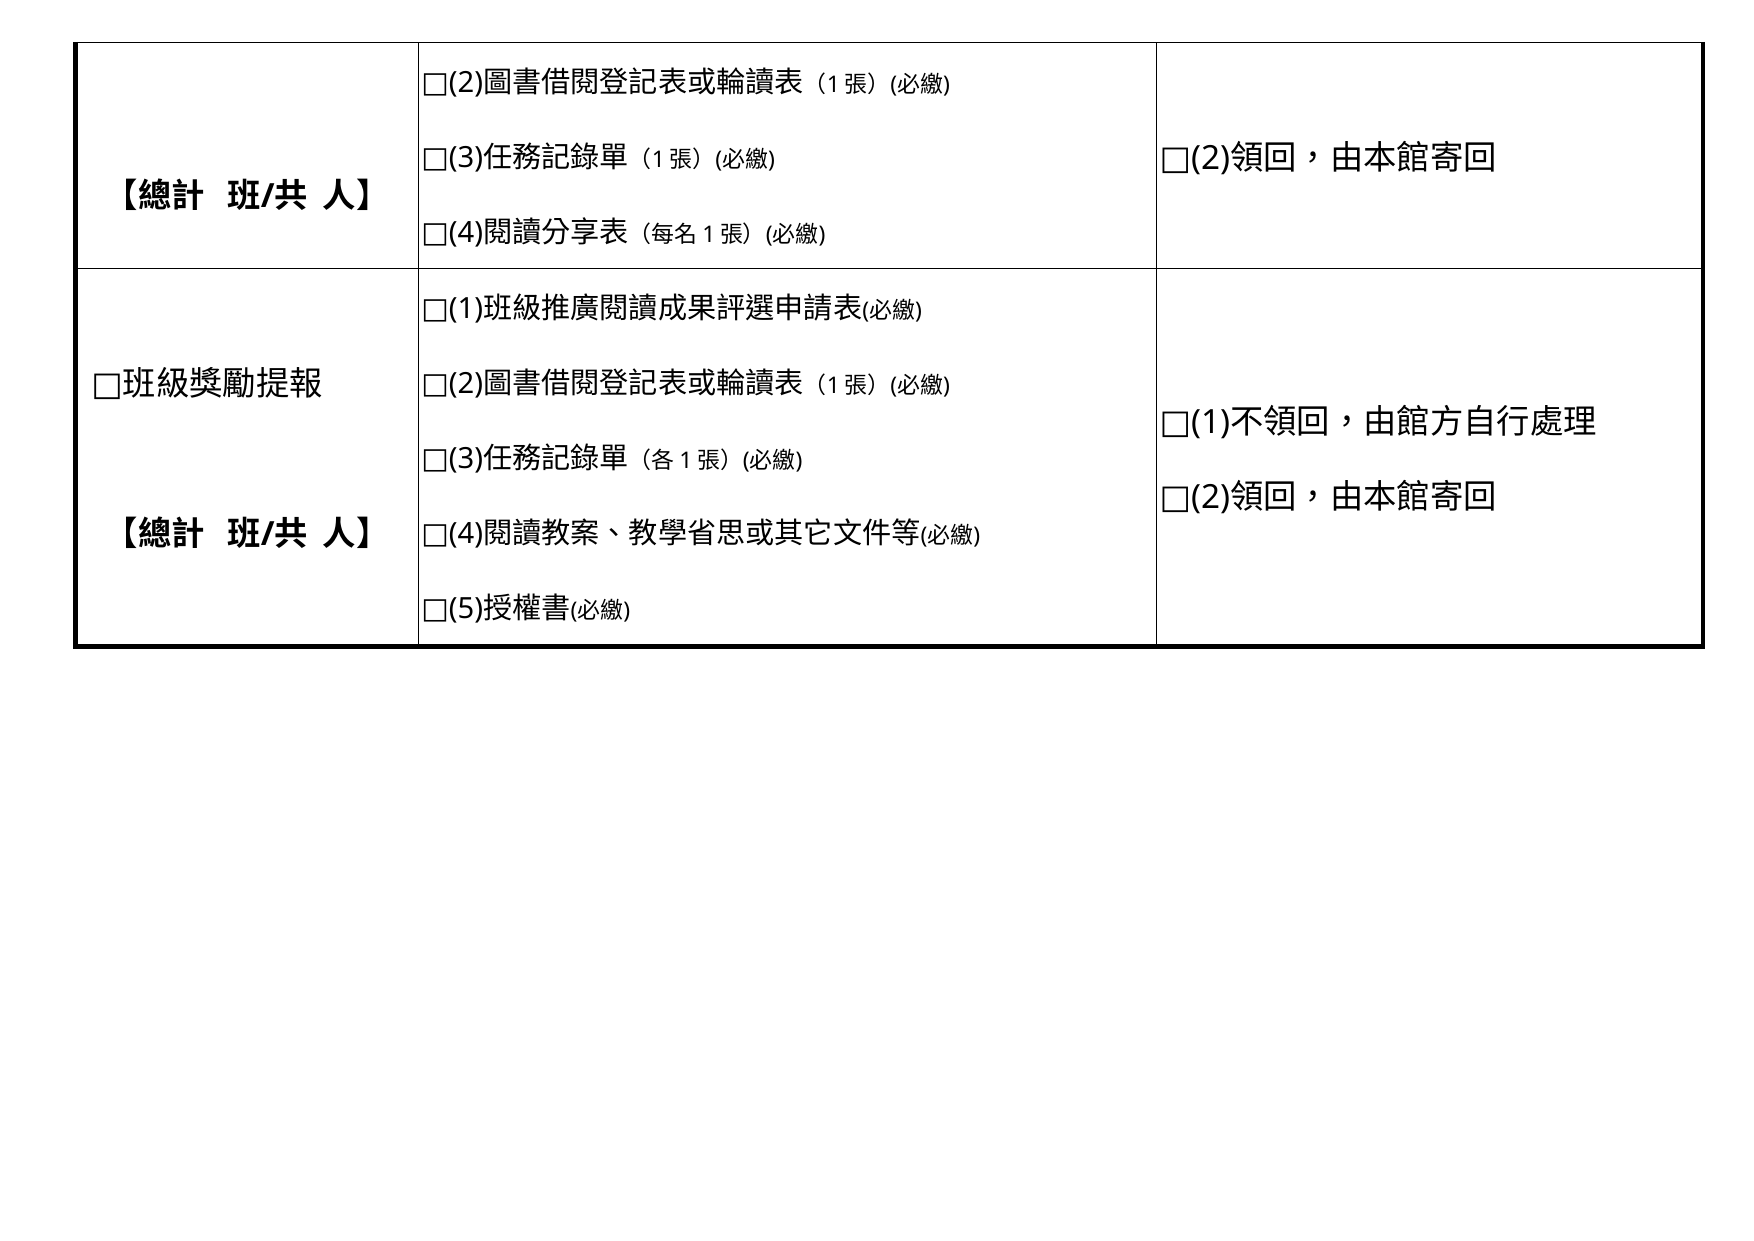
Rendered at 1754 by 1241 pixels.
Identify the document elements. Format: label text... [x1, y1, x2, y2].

table_cell □學生獎勵提報 【總計 班/共 人】 [78, 43, 418, 268]
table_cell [1157, 43, 1701, 268]
table_cell □(1)不領回，由館方自行處理 □(2)領回，由本館寄回 [1157, 269, 1701, 644]
table_cell □(1)班級推廣閱讀成果評選申請表(必繳) □(2)圖書借閱登記表或輪讀表（1張）(必繳) □(3)任務記錄單（各1張）(必繳) □(4)閱讀教案、教學省思或其它文件等(必繳) □(5)授權書(必繳) [419, 269, 1156, 644]
table_cell □班級獎勵提報 【總計 班/共 人】 [78, 269, 418, 644]
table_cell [419, 43, 1156, 268]
